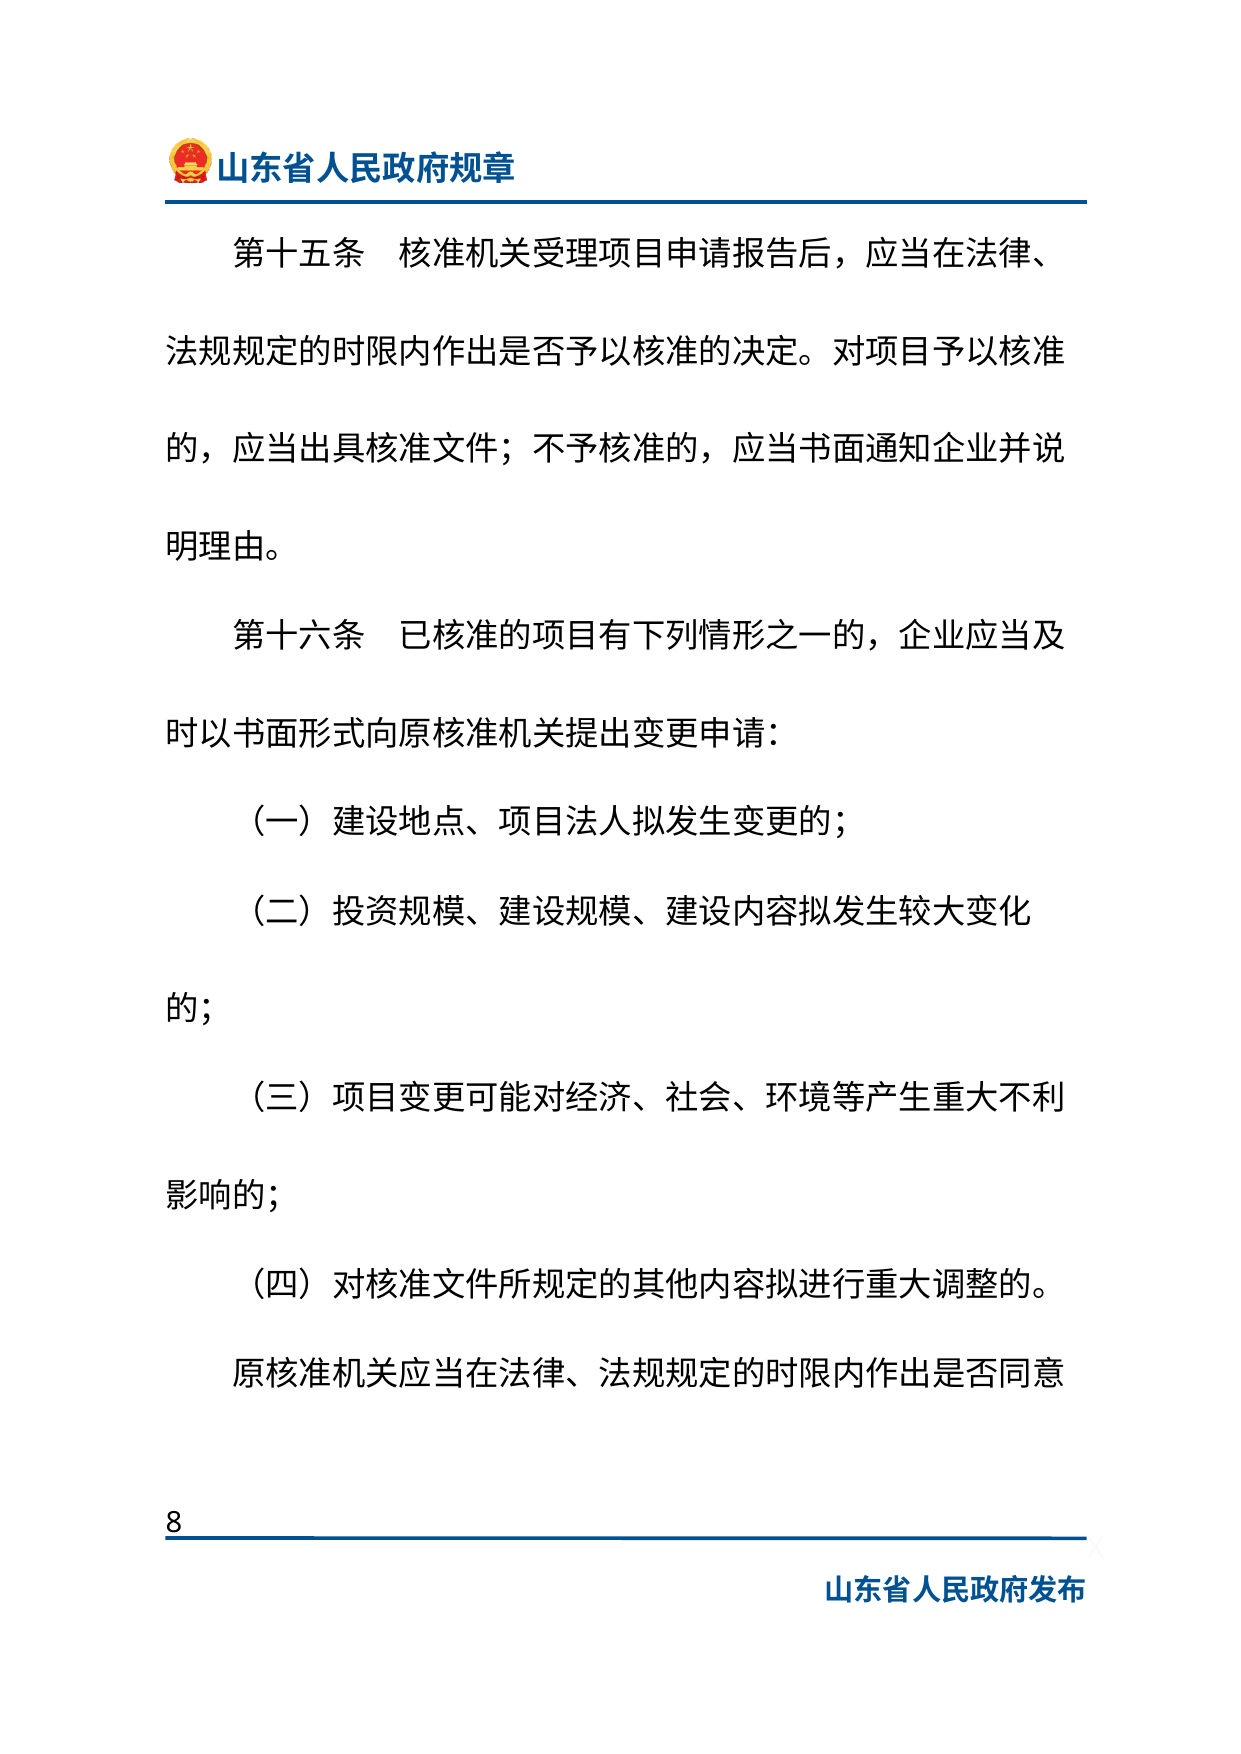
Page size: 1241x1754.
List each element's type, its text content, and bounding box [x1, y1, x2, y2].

picture [165, 136, 216, 187]
text 第十六条 已核准的项目有下列情形之一的，企业应当及时以书面形式向原核准机关提出变更申请： [165, 600, 1087, 763]
text 原核准机关应当在法律、法规规定的时限内作出是否同意变更的书面决定。 [165, 1338, 1087, 1403]
text （一）建设地点、项目法人拟发生变更的； [165, 787, 1087, 852]
text （二）投资规模、建设规模、建设内容拟发生较大变化的； [165, 876, 1087, 1038]
text （三）项目变更可能对经济、社会、环境等产生重大不利影响的； [165, 1063, 1087, 1225]
text （四）对核准文件所规定的其他内容拟进行重大调整的。 [165, 1249, 1087, 1314]
text 第十五条 核准机关受理项目申请报告后，应当在法律、法规规定的时限内作出是否予以核准的决定。对项目予以核准的，应当出具核准文件；不予核准的，应当书面通知企业并说明理由。 [165, 219, 1087, 576]
